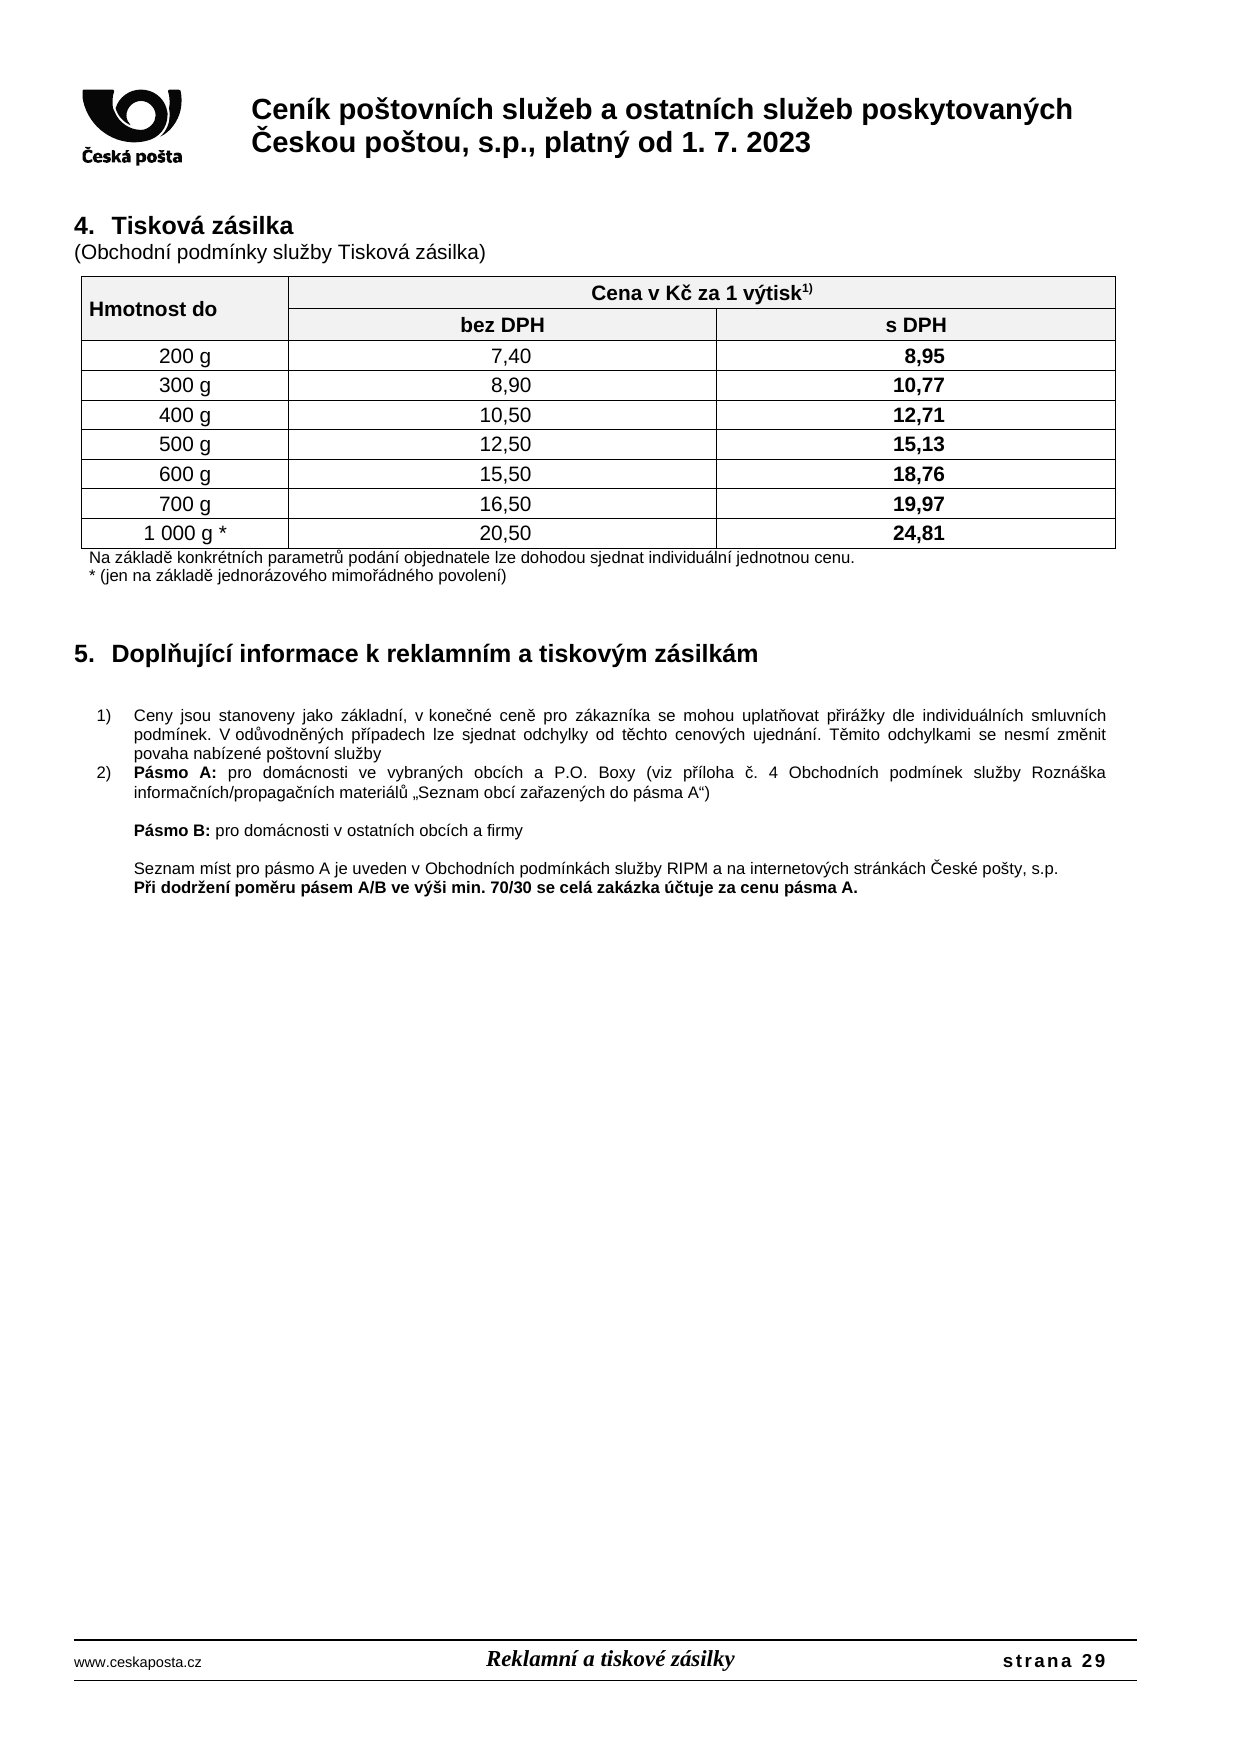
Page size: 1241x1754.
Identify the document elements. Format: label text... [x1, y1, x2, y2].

subtitle Doplňující informace k reklamním a tiskovým zásilkám [74, 640, 1137, 667]
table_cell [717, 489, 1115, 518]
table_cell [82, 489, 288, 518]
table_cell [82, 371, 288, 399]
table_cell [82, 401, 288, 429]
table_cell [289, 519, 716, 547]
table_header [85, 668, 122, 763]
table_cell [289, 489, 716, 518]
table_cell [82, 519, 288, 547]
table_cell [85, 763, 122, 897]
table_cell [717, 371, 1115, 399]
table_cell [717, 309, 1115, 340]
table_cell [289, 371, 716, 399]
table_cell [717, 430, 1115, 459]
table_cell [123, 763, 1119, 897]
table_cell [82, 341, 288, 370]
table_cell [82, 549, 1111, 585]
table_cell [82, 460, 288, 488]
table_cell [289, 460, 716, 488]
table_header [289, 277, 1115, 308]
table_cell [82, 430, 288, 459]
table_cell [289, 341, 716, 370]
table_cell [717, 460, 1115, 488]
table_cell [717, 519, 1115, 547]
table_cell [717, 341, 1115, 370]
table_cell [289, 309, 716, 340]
subtitle Tisková zásilka [74, 213, 1137, 240]
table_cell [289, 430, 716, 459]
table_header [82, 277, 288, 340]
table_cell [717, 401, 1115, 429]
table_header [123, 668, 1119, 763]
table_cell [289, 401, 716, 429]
text (Obchodní podmínky služby Tisková zásilka) [74, 240, 1137, 264]
